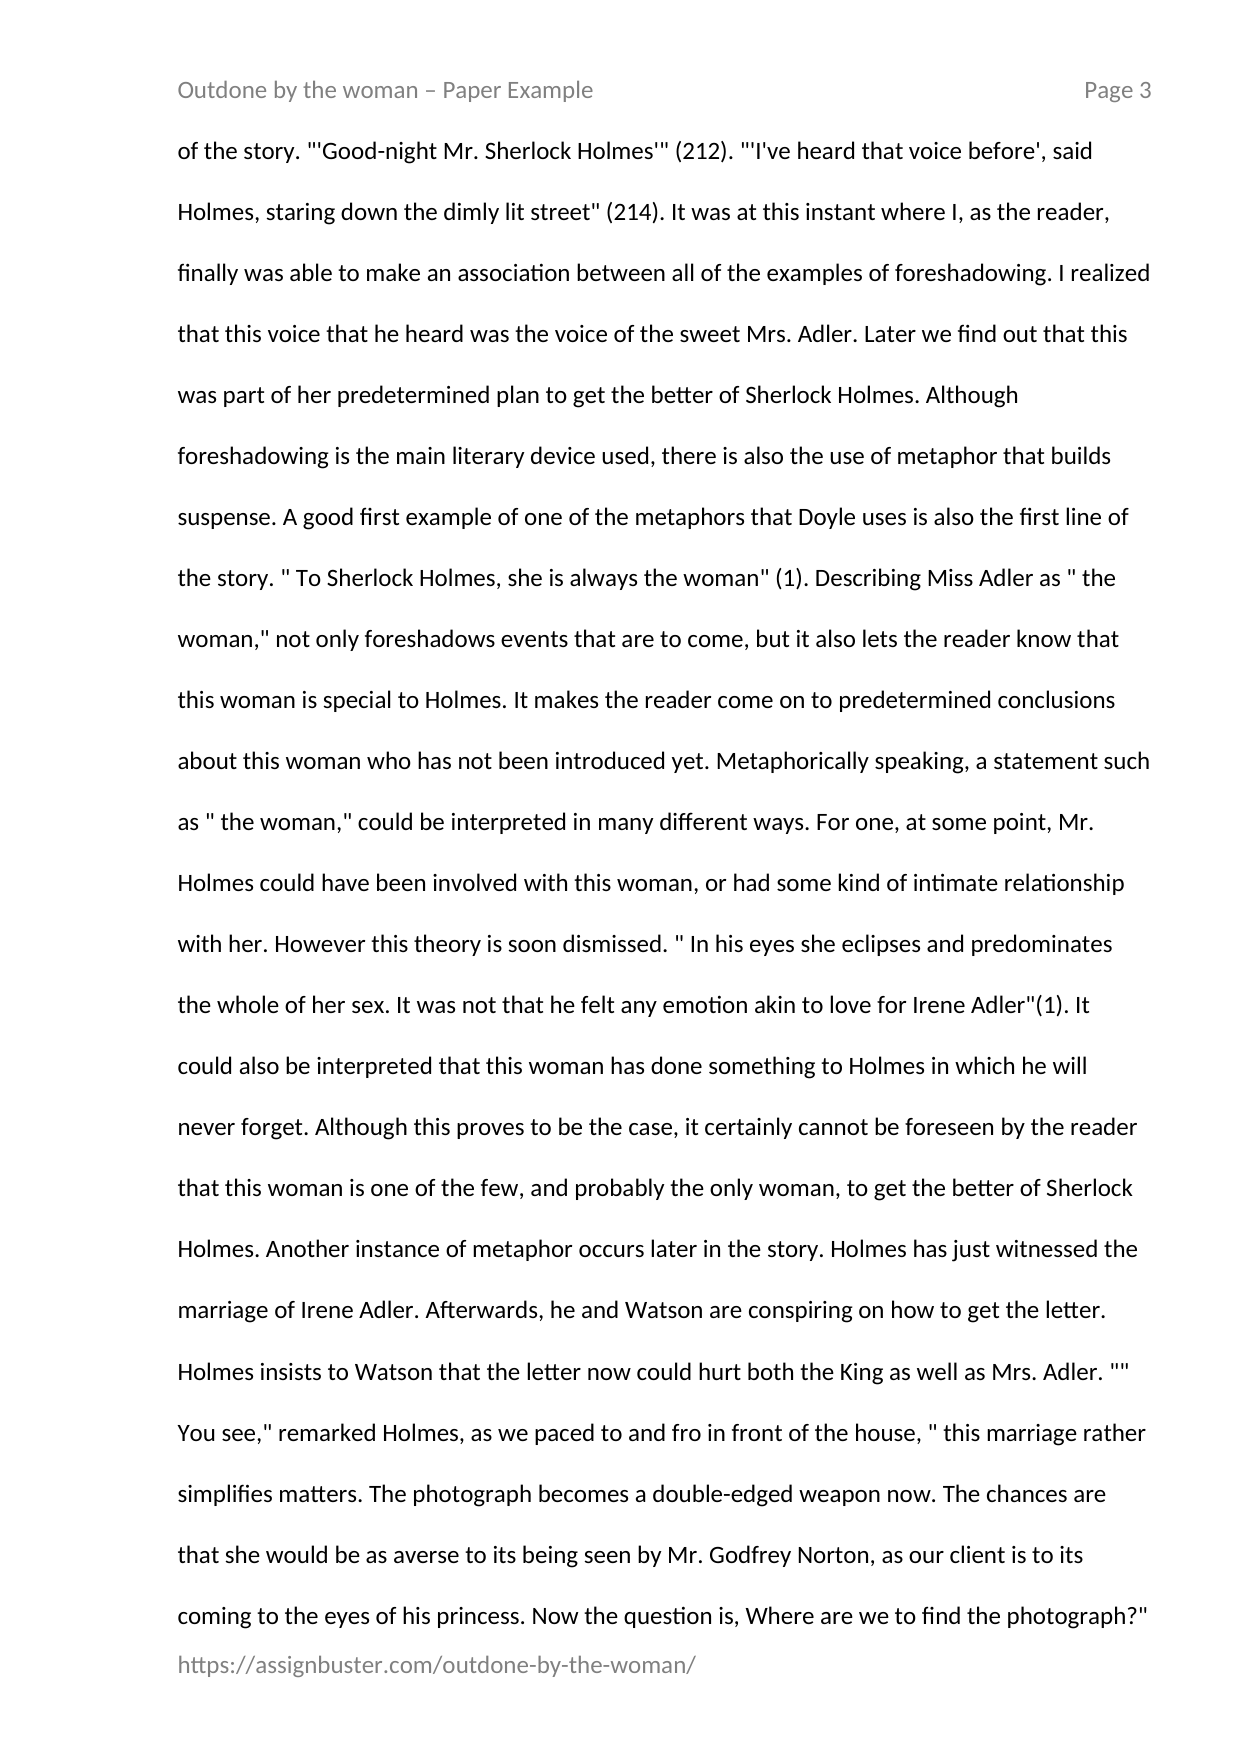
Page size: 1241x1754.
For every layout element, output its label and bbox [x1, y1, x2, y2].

text [177, 135, 1152, 1630]
